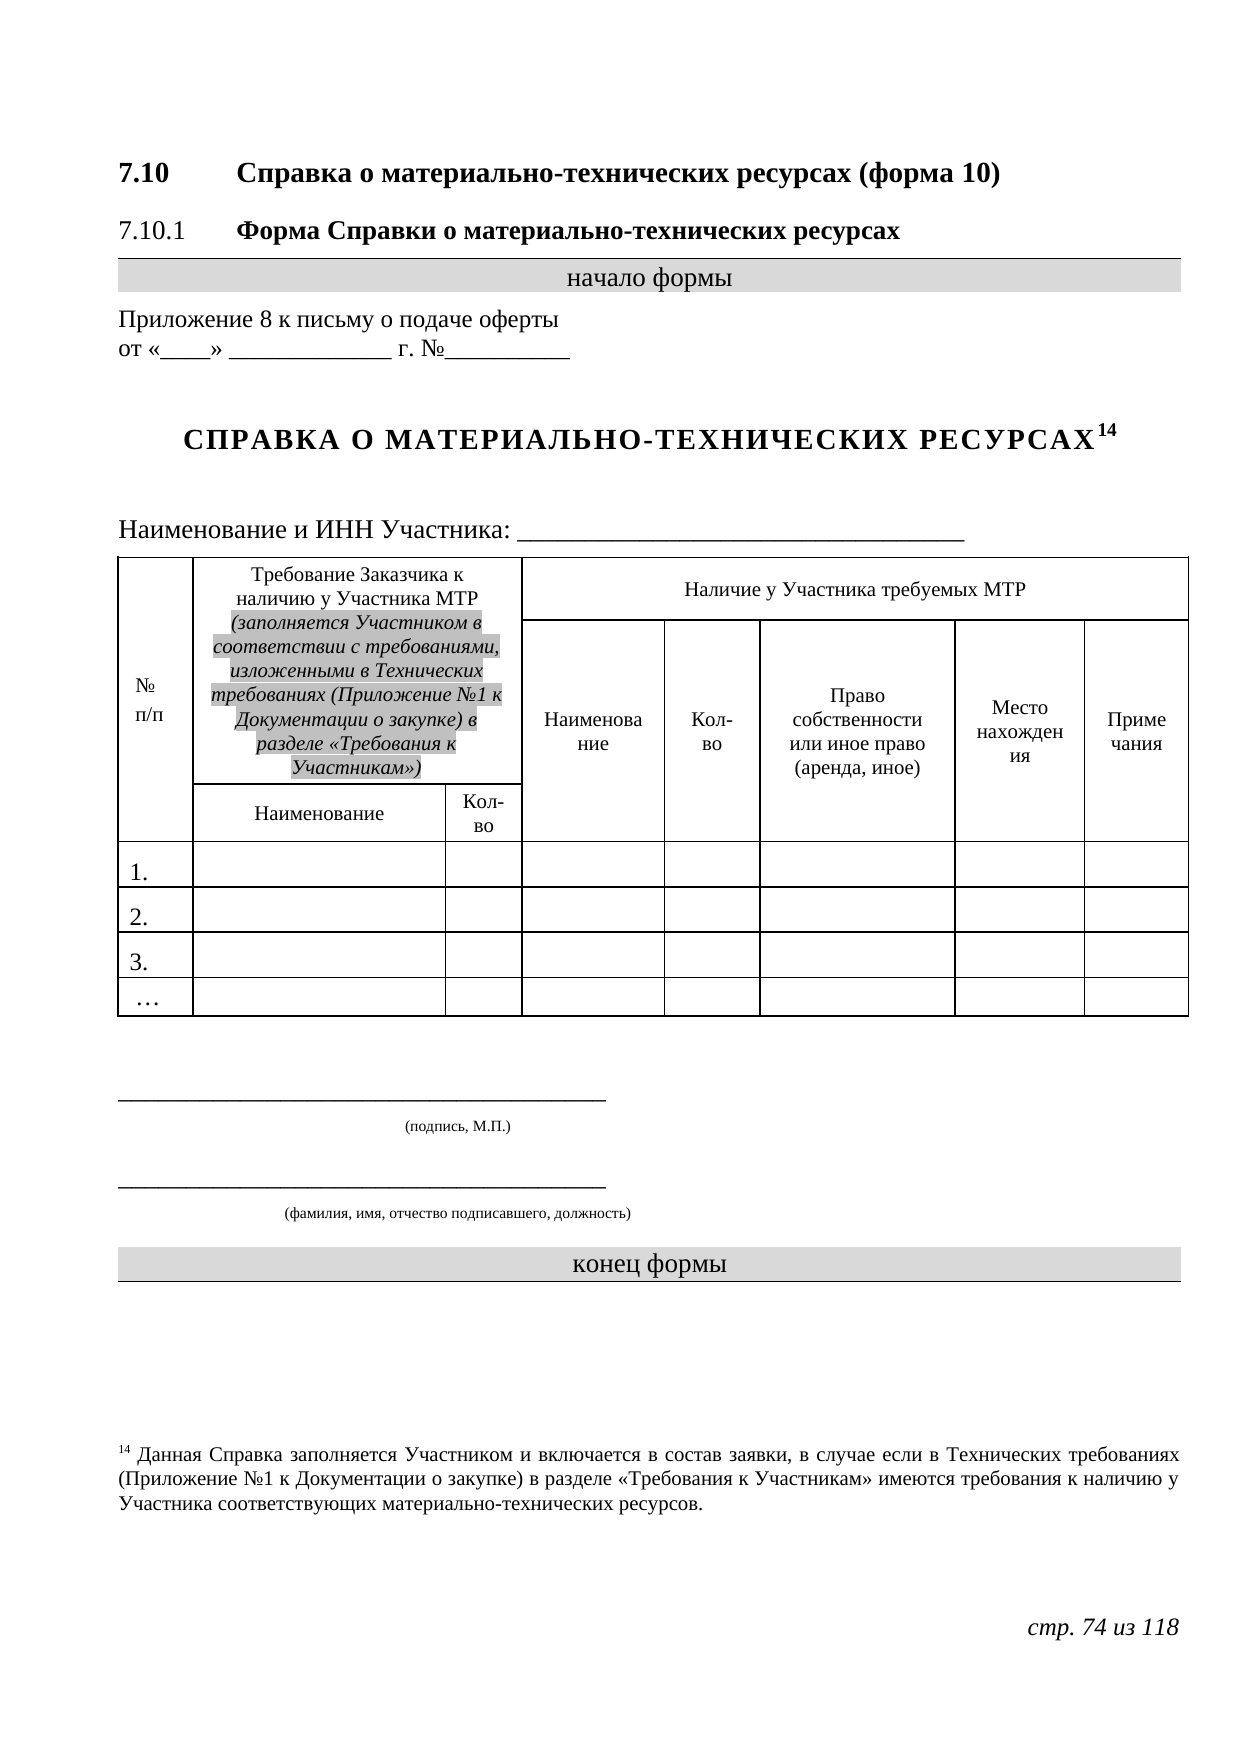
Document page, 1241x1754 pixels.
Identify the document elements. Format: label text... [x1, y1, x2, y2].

table_cell [446, 842, 521, 886]
table_cell [119, 842, 192, 886]
subtitle Справка о материально-технических ресурсах (форма 10) [118, 156, 1181, 189]
table_cell [1085, 888, 1188, 931]
table_cell [194, 933, 445, 976]
table_cell Примечания [1085, 621, 1188, 841]
table_cell [956, 978, 1084, 1015]
text ____________________________________ [118, 1073, 1181, 1104]
table_cell [761, 978, 954, 1015]
table_cell Место нахождения [956, 621, 1084, 841]
table_cell Кол-во [665, 621, 759, 841]
table_cell [665, 888, 759, 931]
table_cell [1085, 978, 1188, 1015]
text (фамилия, имя, отчество подписавшего, должность) [118, 1204, 797, 1235]
table_cell Наименование [194, 785, 445, 841]
table_cell [119, 888, 192, 931]
table_cell [446, 978, 521, 1015]
table_cell … [119, 978, 192, 1015]
text конец формы [118, 1247, 1181, 1281]
table_cell [665, 933, 759, 976]
table_header № п/п [119, 558, 192, 841]
table_cell [523, 842, 664, 886]
table_cell [761, 888, 954, 931]
table_cell [446, 888, 521, 931]
text Форма Справки о материально-технических ресурсах [118, 214, 1181, 245]
table_cell [956, 933, 1084, 976]
table_cell [446, 933, 521, 976]
table_cell [956, 888, 1084, 931]
table_cell [194, 978, 445, 1015]
text ____________________________________ [118, 1160, 1181, 1191]
text Справка о материально-технических ресурсах [118, 418, 1181, 457]
table_cell [194, 888, 445, 931]
table_cell [523, 978, 664, 1015]
text начало формы [118, 259, 1181, 292]
table_cell [1085, 842, 1188, 886]
table_cell [523, 933, 664, 976]
text Наименование и ИНН Участника: _________________________________ [118, 513, 1181, 544]
table_cell [119, 933, 192, 976]
text Приложение 8 к письму о подаче оферты от «____» _____________ г. №__________ [118, 304, 1181, 362]
table_header Требование Заказчика к наличию у Участника МТР (заполняется Участником в соответствии с требованиями, изложенными в Технических требованиях (Приложение №1 к Документации о закупке) в разделе «Требования к Участникам») [194, 558, 521, 783]
table_cell Наименование [523, 621, 664, 841]
table_cell [761, 842, 954, 886]
table_cell [665, 842, 759, 886]
table_cell Кол-во [446, 785, 521, 841]
table_cell [956, 842, 1084, 886]
table_cell [1085, 933, 1188, 976]
table_cell [523, 888, 664, 931]
text (подпись, М.П.) [118, 1116, 797, 1148]
table_cell [761, 933, 954, 976]
table_cell Право собственности или иное право (аренда, иное) [761, 621, 954, 841]
table_header Наличие у Участника требуемых МТР [523, 558, 1188, 619]
table_cell [194, 842, 445, 886]
table_cell [665, 978, 759, 1015]
